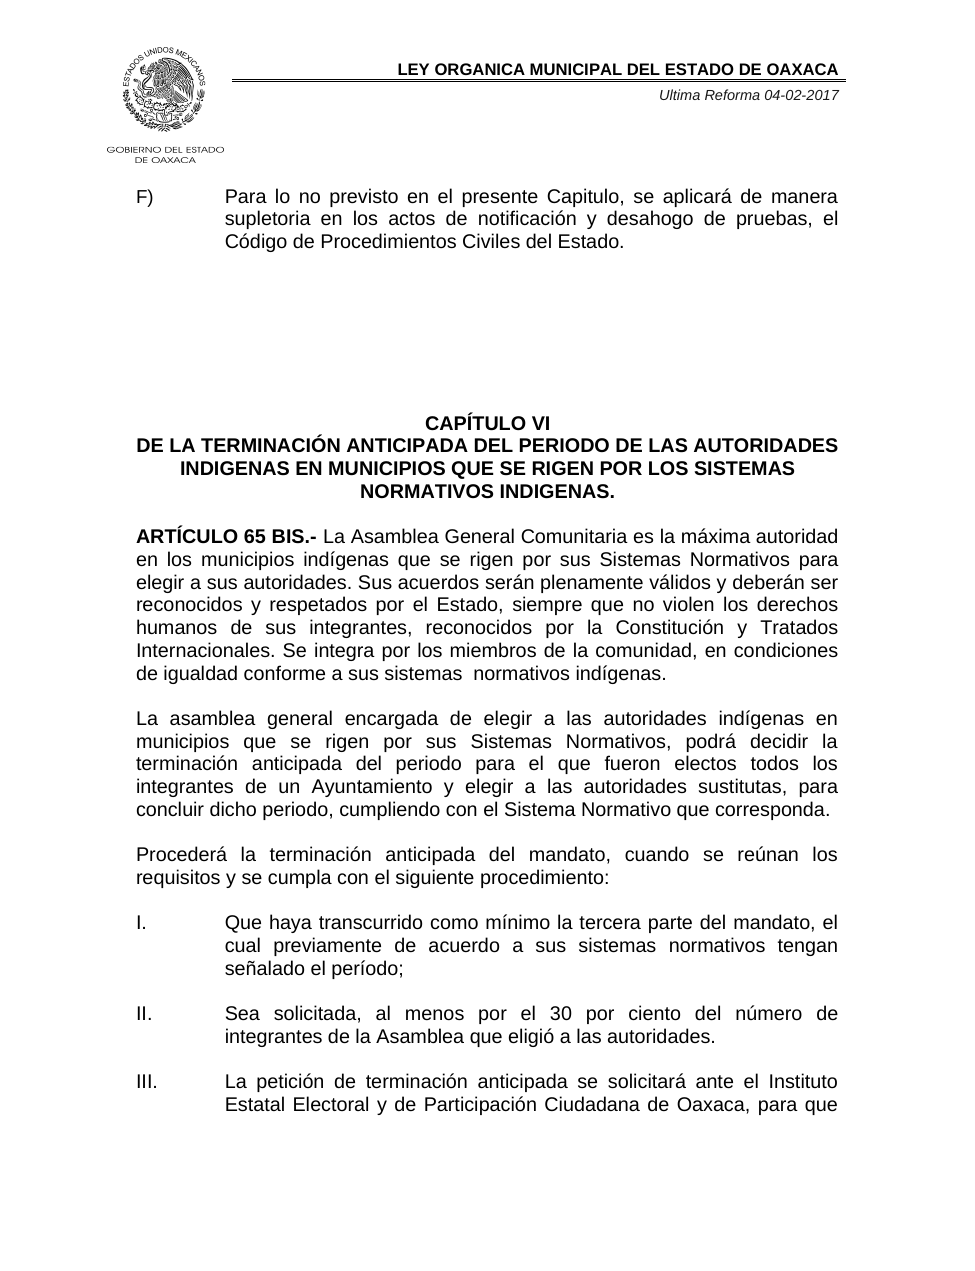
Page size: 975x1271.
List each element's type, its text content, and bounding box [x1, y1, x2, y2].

picture [104, 44, 227, 166]
text ARTÍCULO 65 BIS.- La Asamblea General Comunitaria es la máxima autoridad en los municipios indígenas que se rigen por sus Sistemas Normativos para elegir a sus autoridades. Sus acuerdos serán plenamente válidos y deberán ser reconocidos y respetados por el Estado, siempre que no violen los derechos humanos de sus integrantes, reconocidos por la Constitución y Tratados Internacionales. Se integra por los miembros de la comunidad, en condiciones de igualdad conforme a sus sistemas normativos indígenas. [136, 525, 839, 684]
list Para lo no previsto en el presente Capitulo, se aplicará de manera supletoria en los actos de notificación y desahogo de pruebas, el Código de Procedimientos Civiles del Estado. [136, 184, 839, 253]
text CAPÍTULO VI [136, 412, 839, 434]
list Que haya transcurrido como mínimo la tercera parte del mandato, el cual previamente de acuerdo a sus sistemas normativos tengan señalado el período; [136, 911, 839, 979]
text Procederá la terminación anticipada del mandato, cuando se reúnan los requisitos y se cumpla con el siguiente procedimiento: [136, 843, 839, 888]
text La asamblea general encargada de elegir a las autoridades indígenas en municipios que se rigen por sus Sistemas Normativos, podrá decidir la terminación anticipada del periodo para el que fueron electos todos los integrantes de un Ayuntamiento y elegir a las autoridades sustitutas, para concluir dicho periodo, cumpliendo con el Sistema Normativo que corresponda. [136, 707, 839, 820]
list Sea solicitada, al menos por el 30 por ciento del número de integrantes de la Asamblea que eligió a las autoridades. [136, 1002, 839, 1047]
text DE LA TERMINACIÓN ANTICIPADA DEL PERIODO DE LAS AUTORIDADES INDIGENAS EN MUNICIPIOS QUE SE RIGEN POR LOS SISTEMAS NORMATIVOS INDIGENAS. [136, 434, 839, 502]
